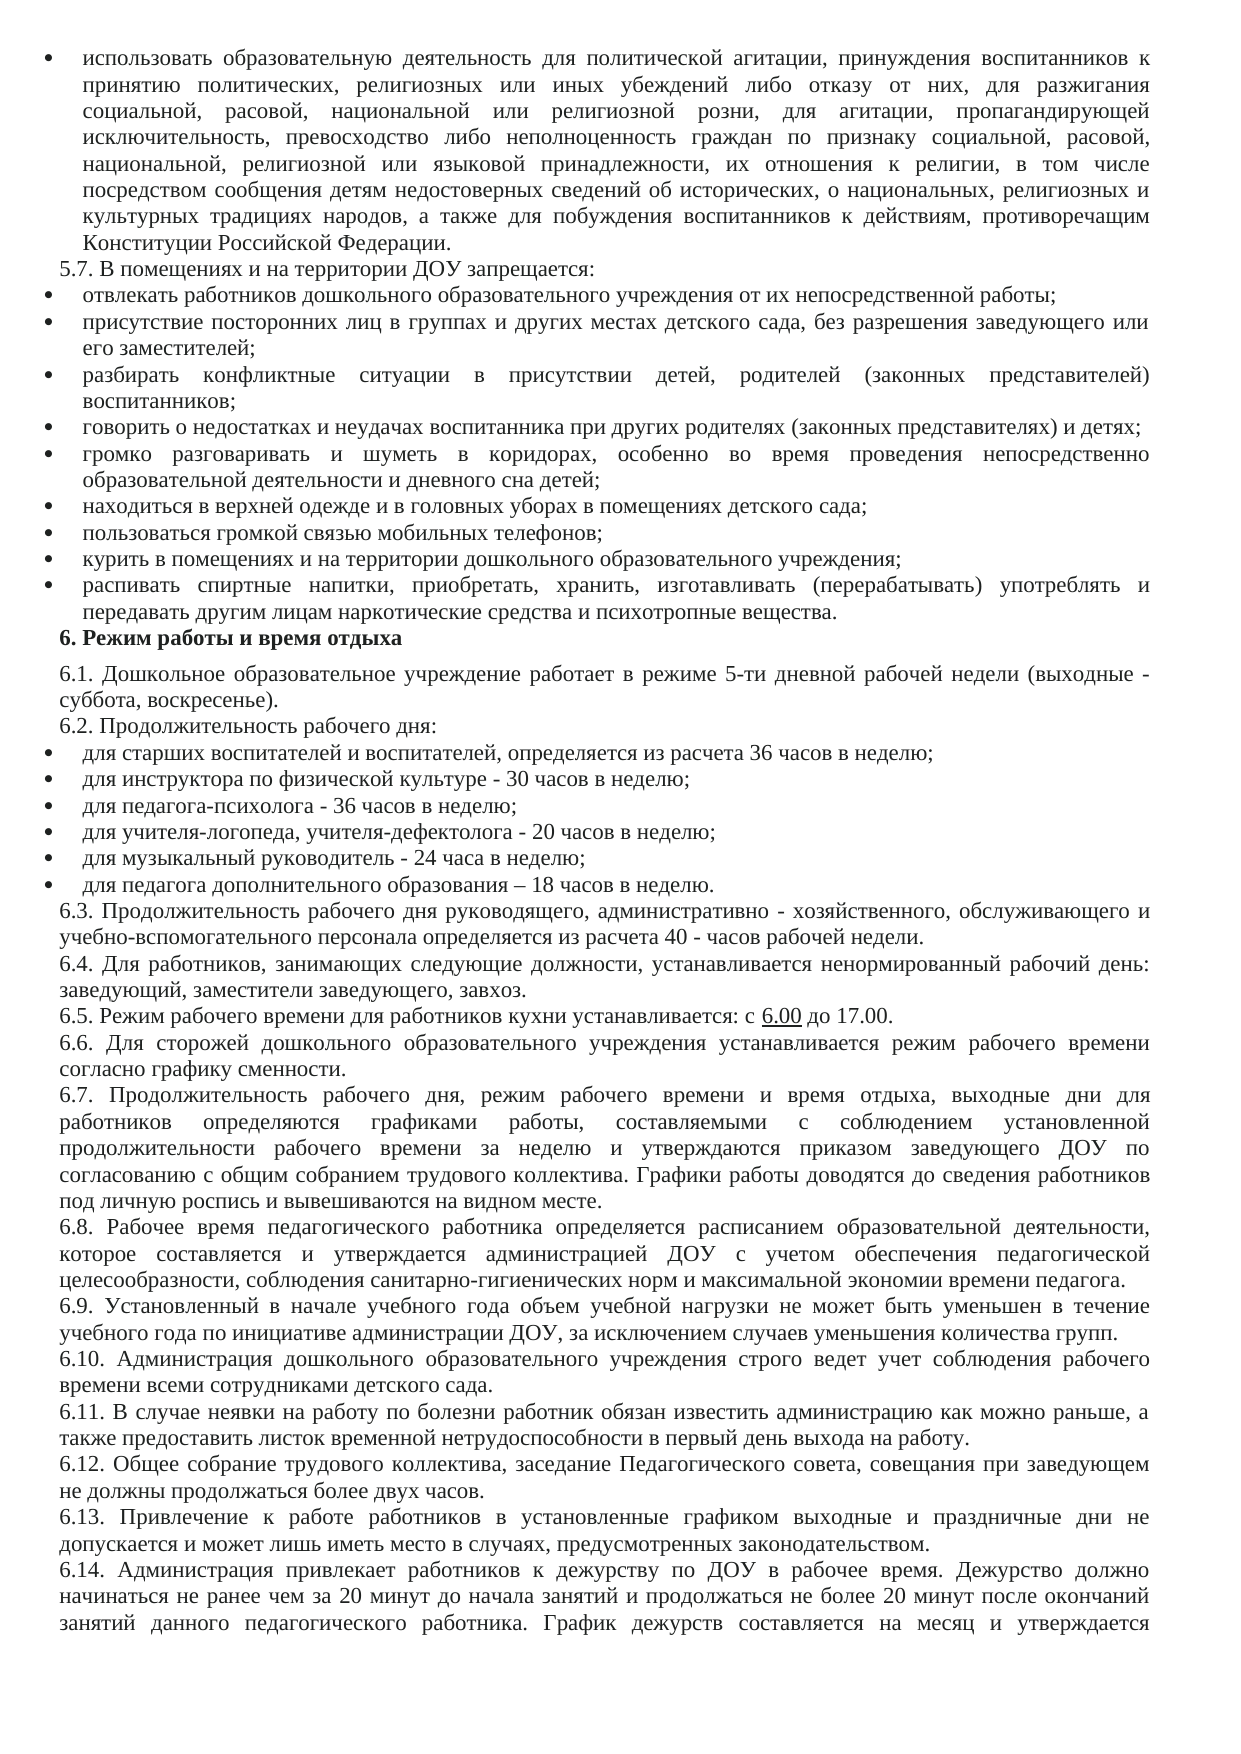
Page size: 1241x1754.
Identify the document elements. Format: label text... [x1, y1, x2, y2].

list разбирать конфликтные ситуации в присутствии детей, родителей (законных представителей) воспитанников; [45, 361, 1152, 413]
list для учителя-логопеда, учителя-дефектолога - 20 часов в неделю; [45, 818, 1152, 844]
list курить в помещениях и на территории дошкольного образовательного учреждения; [45, 545, 1152, 571]
text 6.9. Установленный в начале учебного года объем учебной нагрузки не может быть уменьшен в течение учебного года по инициативе администрации ДОУ, за исключением случаев уменьшения количества групп. [59, 1292, 1152, 1345]
list использовать образовательную деятельность для политической агитации, принуждения воспитанников к принятию политических, религиозных или иных убеждений либо отказу от них, для разжигания социальной, расовой, национальной или религиозной розни, для агитации, пропагандирующей исключительность, превосходство либо неполноценность граждан по признаку социальной, расовой, национальной, религиозной или языковой принадлежности, их отношения к религии, в том числе посредством сообщения детям недостоверных сведений об исторических, о национальных, религиозных и культурных традициях народов, а также для побуждения воспитанников к действиям, противоречащим Конституции Российской Федерации. [45, 44, 1152, 255]
list распивать спиртные напитки, приобретать, хранить, изготавливать (перерабатывать) употреблять и передавать другим лицам наркотические средства и психотропные вещества. [45, 571, 1152, 624]
text 6. Режим работы и время отдыха [59, 624, 1152, 651]
text 6.8. Рабочее время педагогического работника определяется расписанием образовательной деятельности, которое составляется и утверждается администрацией ДОУ с учетом обеспечения педагогической целесообразности, соблюдения санитарно-гигиенических норм и максимальной экономии времени педагога. [59, 1213, 1152, 1292]
text 6.2. Продолжительность рабочего дня: [59, 713, 1152, 739]
list для педагога-психолога - 36 часов в неделю; [45, 792, 1152, 818]
list отвлекать работников дошкольного образовательного учреждения от их непосредственной работы; [45, 282, 1152, 308]
list говорить о недостатках и неудачах воспитанника при других родителях (законных представителях) и детях; [45, 413, 1152, 440]
text 6.5. Режим рабочего времени для работников кухни устанавливается: с 6.00 до 17.00. [59, 1002, 1152, 1029]
text 6.13. Привлечение к работе работников в установленные графиком выходные и праздничные дни не допускается и может лишь иметь место в случаях, предусмотренных законодательством. [59, 1503, 1152, 1556]
list для инструктора по физической культуре - 30 часов в неделю; [45, 765, 1152, 792]
list для педагога дополнительного образования – 18 часов в неделю. [45, 871, 1152, 897]
text 6.4. Для работников, занимающих следующие должности, устанавливается ненормированный рабочий день: заведующий, заместители заведующего, завхоз. [59, 950, 1152, 1002]
list присутствие посторонних лиц в группах и других местах детского сада, без разрешения заведующего или его заместителей; [45, 308, 1152, 361]
list находиться в верхней одежде и в головных уборах в помещениях детского сада; [45, 492, 1152, 519]
text 6.12. Общее собрание трудового коллектива, заседание Педагогического совета, совещания при заведующем не должны продолжаться более двух часов. [59, 1451, 1152, 1503]
text 6.11. В случае неявки на работу по болезни работник обязан известить администрацию как можно раньше, а также предоставить листок временной нетрудоспособности в первый день выхода на работу. [59, 1398, 1152, 1451]
text 5.7. В помещениях и на территории ДОУ запрещается: [59, 255, 1152, 282]
text 6.1. Дошкольное образовательное учреждение работает в режиме 5-ти дневной рабочей недели (выходные - суббота, воскресенье). [59, 660, 1152, 713]
list для старших воспитателей и воспитателей, определяется из расчета 36 часов в неделю; [45, 739, 1152, 765]
list для музыкальный руководитель - 24 часа в неделю; [45, 844, 1152, 871]
text 6.7. Продолжительность рабочего дня, режим рабочего времени и время отдыха, выходные дни для работников определяются графиками работы, составляемыми с соблюдением установленной продолжительности рабочего времени за неделю и утверждаются приказом заведующего ДОУ по согласованию с общим собранием трудового коллектива. Графики работы доводятся до сведения работников под личную роспись и вывешиваются на видном месте. [59, 1082, 1152, 1213]
list пользоваться громкой связью мобильных телефонов; [45, 519, 1152, 545]
text 6.6. Для сторожей дошкольного образовательного учреждения устанавливается режим рабочего времени согласно графику сменности. [59, 1029, 1152, 1082]
list громко разговаривать и шуметь в коридорах, особенно во время проведения непосредственно образовательной деятельности и дневного сна детей; [45, 440, 1152, 492]
text 6.10. Администрация дошкольного образовательного учреждения строго ведет учет соблюдения рабочего времени всеми сотрудниками детского сада. [59, 1345, 1152, 1398]
text 6.3. Продолжительность рабочего дня руководящего, административно - хозяйственного, обслуживающего и учебно-вспомогательного персонала определяется из расчета 40 - часов рабочей недели. [59, 897, 1152, 950]
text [59, 1556, 1152, 1635]
